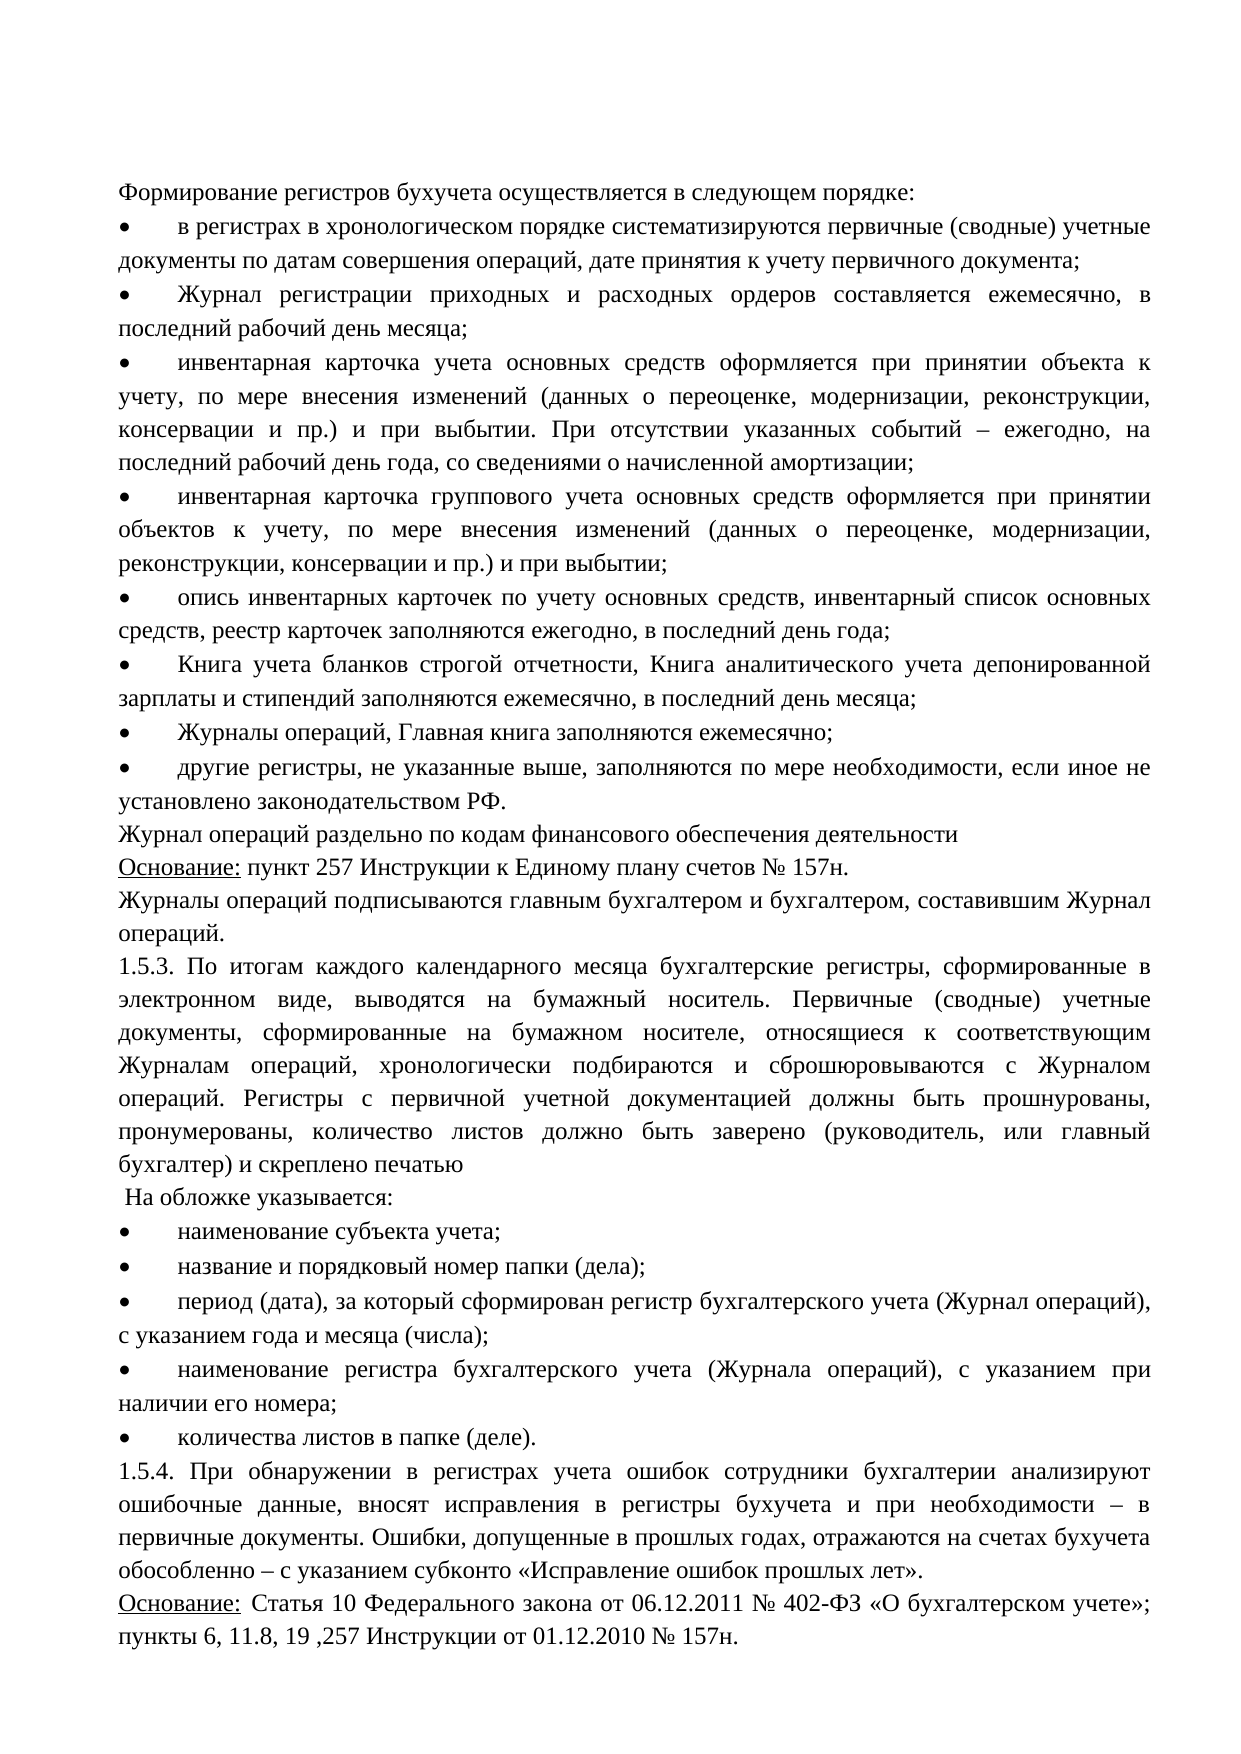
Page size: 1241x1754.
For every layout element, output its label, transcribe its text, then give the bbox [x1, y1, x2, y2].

text Формирование регистров бухучета осуществляется в следующем порядке: [118, 177, 1152, 206]
list опись инвентарных карточек по учету основных средств, инвентарный список основных средств, реестр карточек заполняются ежегодно, в последний день года; [118, 581, 1152, 644]
list Журнал регистрации приходных и расходных ордеров составляется ежемесячно, в последний рабочий день месяца; [118, 278, 1152, 342]
list Книга учета бланков строгой отчетности, Книга аналитического учета депонированной зарплаты и стипендий заполняются ежемесячно, в последний день месяца; [118, 648, 1152, 712]
list Журналы операций, Главная книга заполняются ежемесячно; [118, 716, 1152, 747]
list инвентарная карточка учета основных средств оформляется при принятии объекта к учету, по мере внесения изменений (данных о переоценке, модернизации, реконструкции, консервации и пр.) и при выбытии. При отсутствии указанных событий – ежегодно, на последний рабочий день года, со сведениями о начисленной амортизации; [118, 346, 1152, 476]
list наименование регистра бухгалтерского учета (Журнала операций), с указанием при наличии его номера; [118, 1353, 1152, 1417]
text На обложке указывается: [118, 1182, 1152, 1211]
list инвентарная карточка группового учета основных средств оформляется при принятии объектов к учету, по мере внесения изменений (данных о переоценке, модернизации, реконструкции, консервации и пр.) и при выбытии; [118, 480, 1152, 576]
list период (дата), за который сформирован регистр бухгалтерского учета (Журнал операций), с указанием года и месяца (числа); [118, 1285, 1152, 1349]
list название и порядковый номер папки (дела); [118, 1250, 1152, 1281]
text 1.5.4. При обнаружении в регистрах учета ошибок сотрудники бухгалтерии анализируют ошибочные данные, вносят исправления в регистры бухучета и при необходимости – в первичные документы. Ошибки, допущенные в прошлых годах, отражаются на счетах бухучета обособленно – с указанием субконто «Исправление ошибок прошлых лет». [118, 1456, 1152, 1584]
list другие регистры, не указанные выше, заполняются по мере необходимости, если иное не установлено законодательством РФ. [118, 751, 1152, 815]
text Основание: Статья 10 Федерального закона от 06.12.2011 № 402-ФЗ «О бухгалтерском учете»; пункты 6, 11.8, 19 ,257 Инструкции от 01.12.2010 № 157н. [118, 1588, 1152, 1650]
list количества листов в папке (деле). [118, 1421, 1152, 1451]
list наименование субъекта учета; [118, 1215, 1152, 1246]
text Основание: пункт 257 Инструкции к Единому плану счетов № 157н. [118, 852, 1152, 881]
text Журналы операций подписываются главным бухгалтером и бухгалтером, составившим Журнал операций. [118, 885, 1152, 947]
list в регистрах в хронологическом порядке систематизируются первичные (сводные) учетные документы по датам совершения операций, дате принятия к учету первичного документа; [118, 210, 1152, 274]
text 1.5.3. По итогам каждого календарного месяца бухгалтерские регистры, сформированные в электронном виде, выводятся на бумажный носитель. Первичные (сводные) учетные документы, сформированные на бумажном носителе, относящиеся к соответствующим Журналам операций, хронологически подбираются и сброшюровываются с Журналом операций. Регистры с первичной учетной документацией должны быть прошнурованы, пронумерованы, количество листов должно быть заверено (руководитель, или главный бухгалтер) и скреплено печатью [118, 951, 1152, 1178]
text Журнал операций раздельно по кодам финансового обеспечения деятельности [118, 819, 1152, 848]
